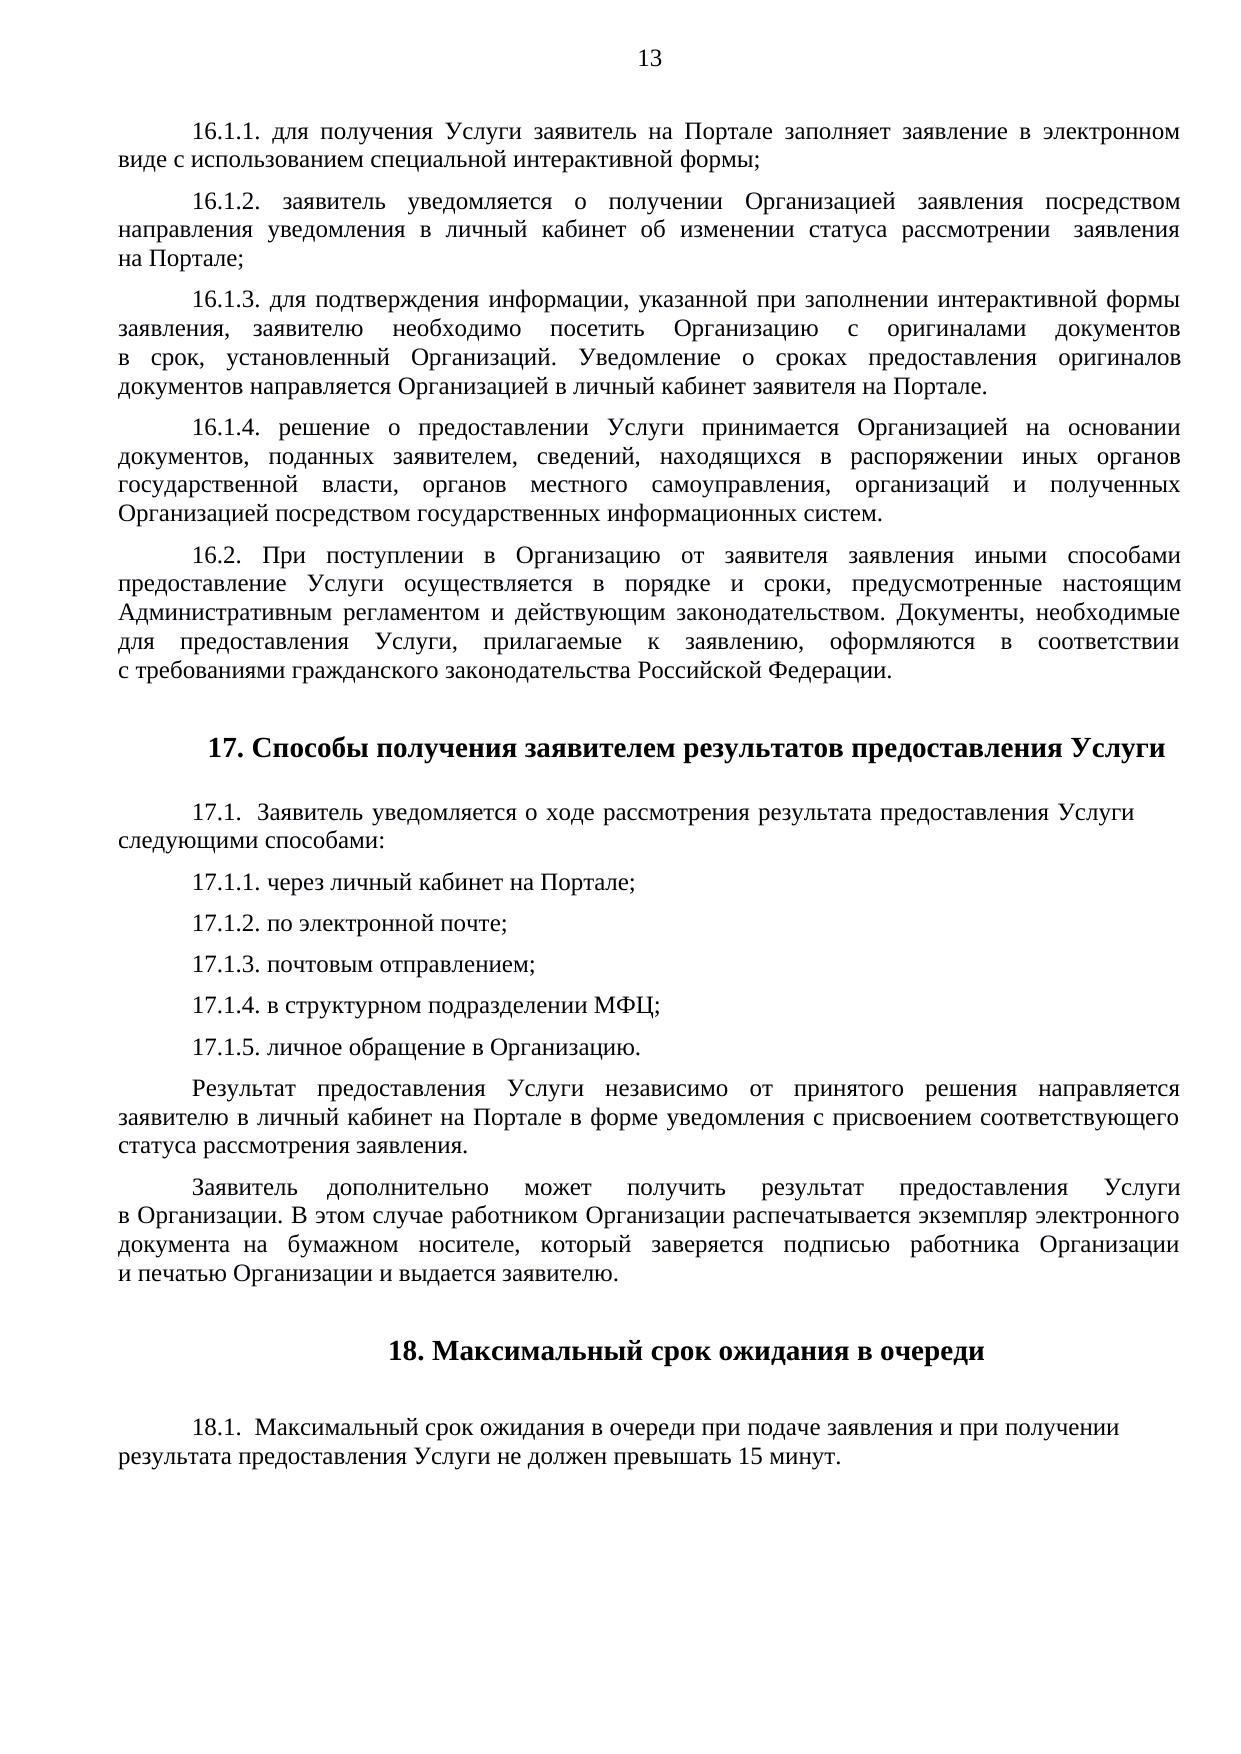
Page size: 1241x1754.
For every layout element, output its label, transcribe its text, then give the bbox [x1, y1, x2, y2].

list для получения Услуги заявитель на Портале заполняет заявление в электронном виде с использованием специальной интерактивной формы; [118, 116, 1181, 173]
subtitle Максимальный срок ожидания в очереди [388, 1333, 1209, 1367]
list для подтверждения информации, указанной при заполнении интерактивной формы заявления, заявителю необходимо посетить Организацию с оригиналами документов в срок, установленный Организаций. Уведомление о сроках предоставления оригиналов документов направляется Организацией в личный кабинет заявителя на Портале. [118, 284, 1181, 399]
list почтовым отправлением; [192, 949, 1209, 978]
list личное обращение в Организацию. [192, 1032, 1209, 1061]
text Заявитель дополнительно может получить результат предоставления Услуги в Организации. В этом случае работником Организации распечатывается экземпляр электронного документа на бумажном носителе, который заверяется подписью работника Организации и печатью Организации и выдается заявителю. [118, 1172, 1181, 1287]
list заявитель уведомляется о получении Организацией заявления посредством направления уведомления в личный кабинет об изменении статуса рассмотрении заявления на Портале; [118, 186, 1181, 272]
list через личный кабинет на Портале; [192, 867, 1209, 896]
list в структурном подразделении МФЦ; [192, 991, 1209, 1019]
text Результат предоставления Услуги независимо от принятого решения направляется заявителю в личный кабинет на Портале в форме уведомления с присвоением соответствующего статуса рассмотрения заявления. [118, 1073, 1181, 1159]
list Максимальный срок ожидания в очереди при подаче заявления и при получении результата предоставления Услуги не должен превышать 15 минут. [118, 1412, 1181, 1470]
list Заявитель уведомляется о ходе рассмотрения результата предоставления Услуги следующими способами: [118, 797, 1180, 854]
list решение о предоставлении Услуги принимается Организацией на основании документов, поданных заявителем, сведений, находящихся в распоряжении иных органов государственной власти, органов местного самоуправления, организаций и полученных Организацией посредством государственных информационных систем. [118, 412, 1181, 527]
subtitle Способы получения заявителем результатов предоставления Услуги [207, 730, 1209, 763]
list по электронной почте; [192, 908, 1209, 937]
list При поступлении в Организацию от заявителя заявления иными способами предоставление Услуги осуществляется в порядке и сроки, предусмотренные настоящим Административным регламентом и действующим законодательством. Документы, необходимые для предоставления Услуги, прилагаемые к заявлению, оформляются в соответствии с требованиями гражданского законодательства Российской Федерации. [118, 540, 1181, 683]
